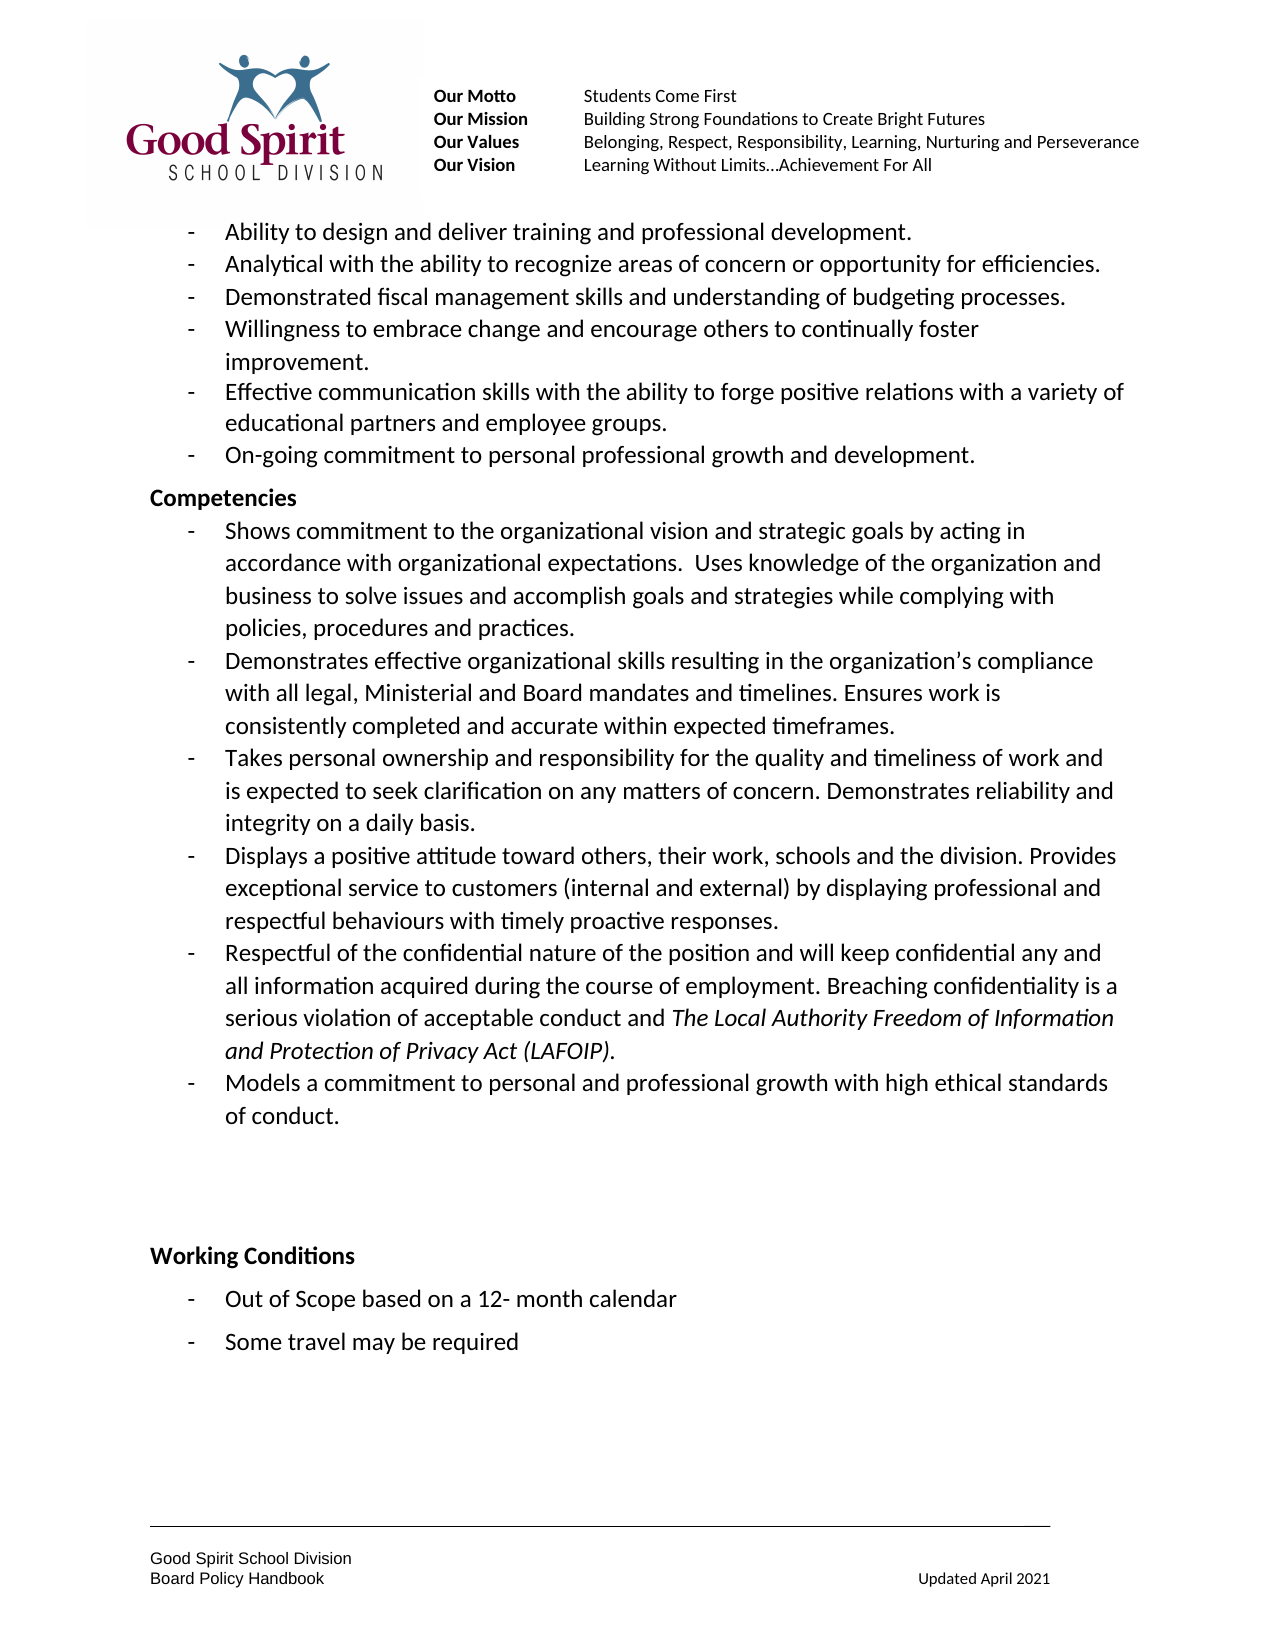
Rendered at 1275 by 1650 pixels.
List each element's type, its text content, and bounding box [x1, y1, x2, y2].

list Demonstrates effective organizational skills resulting in the organization’s compliance with all legal, Ministerial and Board mandates and timelines. Ensures work is consistently completed and accurate within expected timeframes. [187, 643, 1125, 741]
list Shows commitment to the organizational vision and strategic goals by acting in accordance with organizational expectations. Uses knowledge of the organization and business to solve issues and accomplish goals and strategies while complying with policies, procedures and practices. [187, 513, 1125, 643]
list Out of Scope based on a 12- month calendar [187, 1283, 1125, 1314]
list Ability to design and deliver training and professional development. [187, 214, 1125, 246]
list Effective communication skills with the ability to forge positive relations with a variety of educational partners and employee groups. [187, 376, 1125, 437]
list Models a commitment to personal and professional growth with high ethical standards of conduct. [187, 1066, 1125, 1131]
list Takes personal ownership and responsibility for the quality and timeliness of work and is expected to seek clarification on any matters of concern. Demonstrates reliability and integrity on a daily basis. [187, 741, 1125, 838]
list Displays a positive attitude toward others, their work, schools and the division. Provides exceptional service to customers (internal and external) by displaying professional and respectful behaviours with timely proactive responses. [187, 838, 1125, 936]
list Respectful of the confidential nature of the position and will keep confidential any and all information acquired during the course of employment. Breaching confidentiality is a serious violation of acceptable conduct and The Local Authority Freedom of Information and Protection of Privacy Act (LAFOIP). [187, 936, 1125, 1066]
picture [86, 20, 426, 229]
list Willingness to embrace change and encourage others to continually foster improvement. [187, 311, 1125, 376]
list On-going commitment to personal professional growth and development. [187, 437, 1125, 470]
list Some travel may be required [187, 1327, 1125, 1357]
list Analytical with the ability to recognize areas of concern or opportunity for efficiencies. [187, 246, 1125, 279]
text Competencies [150, 482, 1125, 513]
text Working Conditions [150, 1241, 1125, 1271]
list Demonstrated fiscal management skills and understanding of budgeting processes. [187, 279, 1125, 311]
